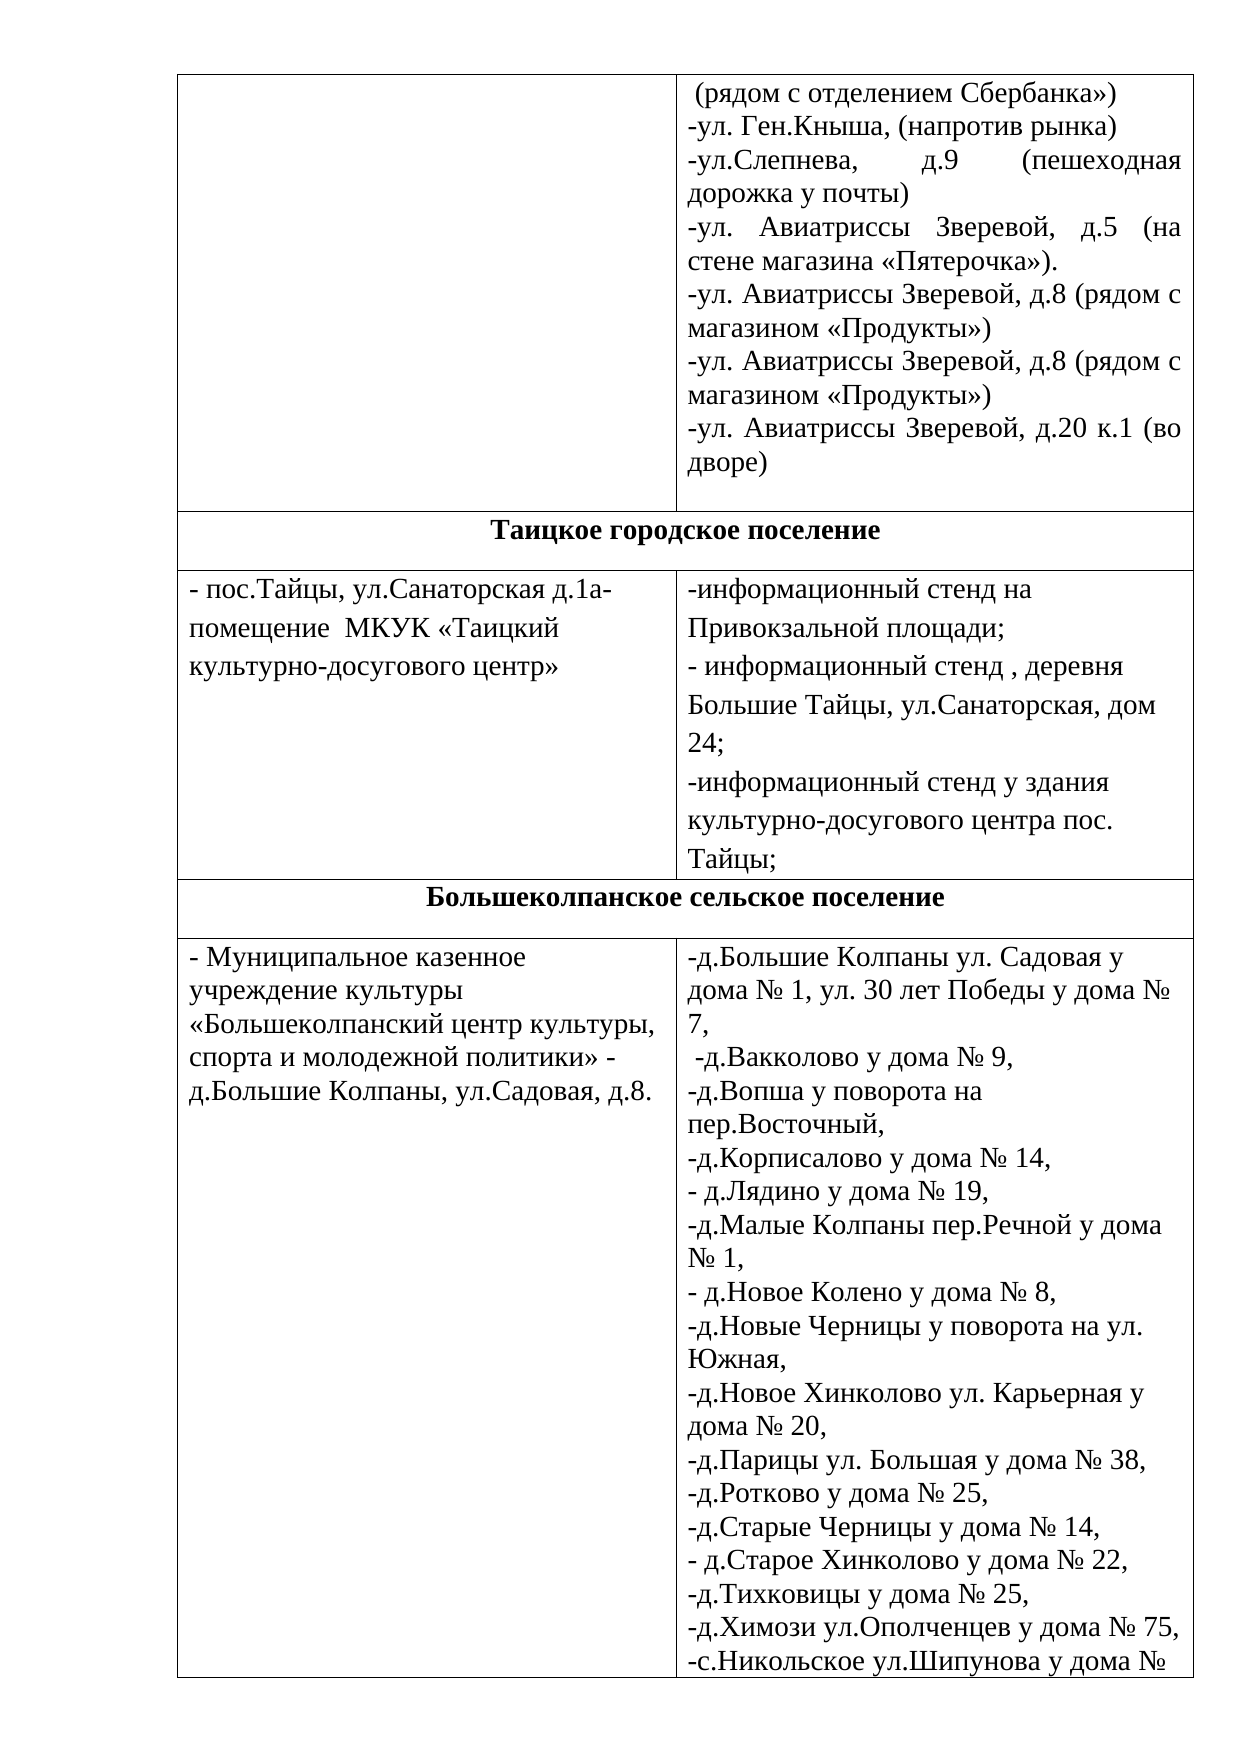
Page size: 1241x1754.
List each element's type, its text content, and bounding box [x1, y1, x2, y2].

table_cell - пос.Тайцы, ул.Санаторская д.1а- помещение МКУК «Таицкий культурно-досугового центр» [178, 571, 676, 878]
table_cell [677, 939, 1193, 1677]
table_cell -информационный стенд на Привокзальной площади; - информационный стенд , деревня Большие Тайцы, ул.Санаторская, дом 24; -информационный стенд у здания культурно-досугового центра пос. Тайцы; [677, 571, 1193, 878]
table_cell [178, 939, 676, 1677]
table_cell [677, 75, 1193, 511]
table_cell Таицкое городское поселение [178, 512, 1193, 570]
table_cell Большеколпанское сельское поселение [178, 880, 1193, 938]
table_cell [178, 75, 676, 511]
